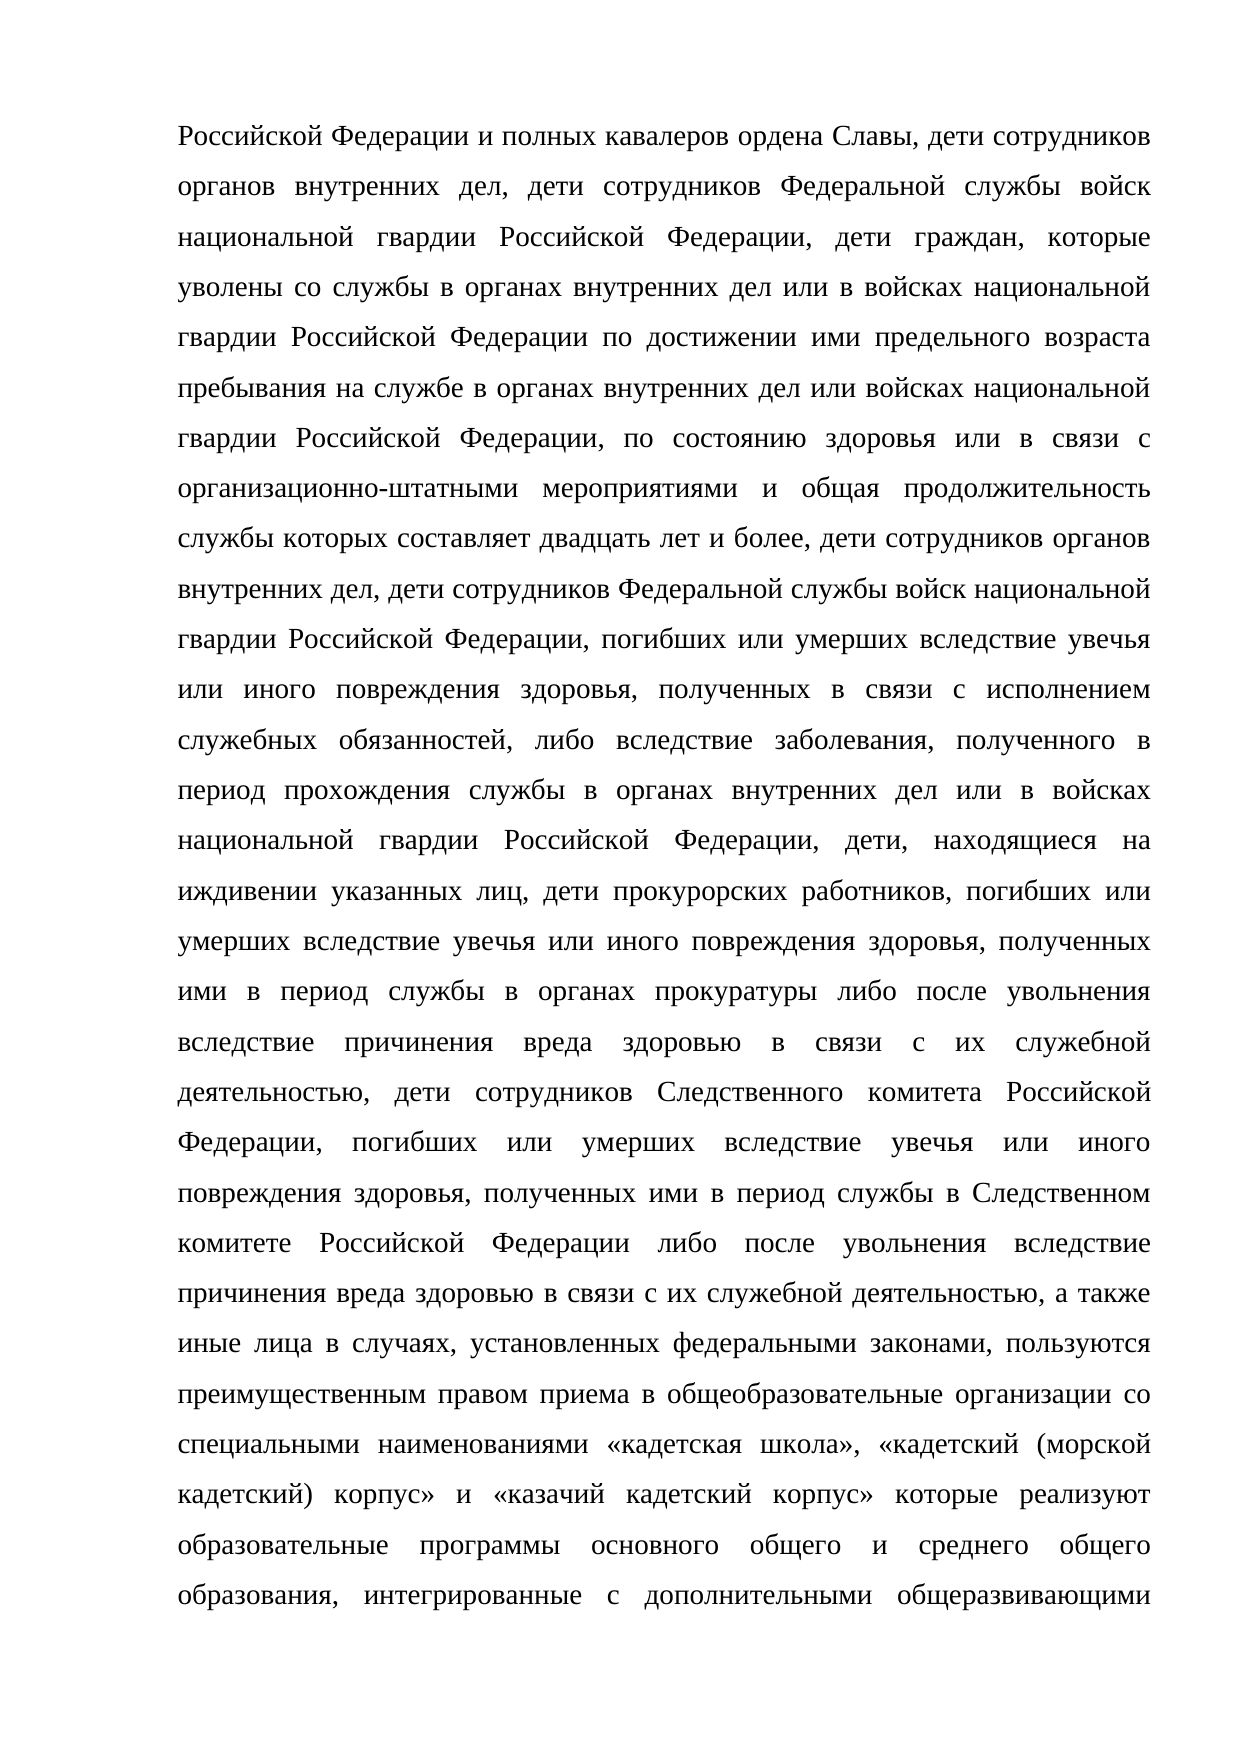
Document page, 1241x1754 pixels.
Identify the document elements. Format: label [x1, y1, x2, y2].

text [177, 118, 1152, 1611]
